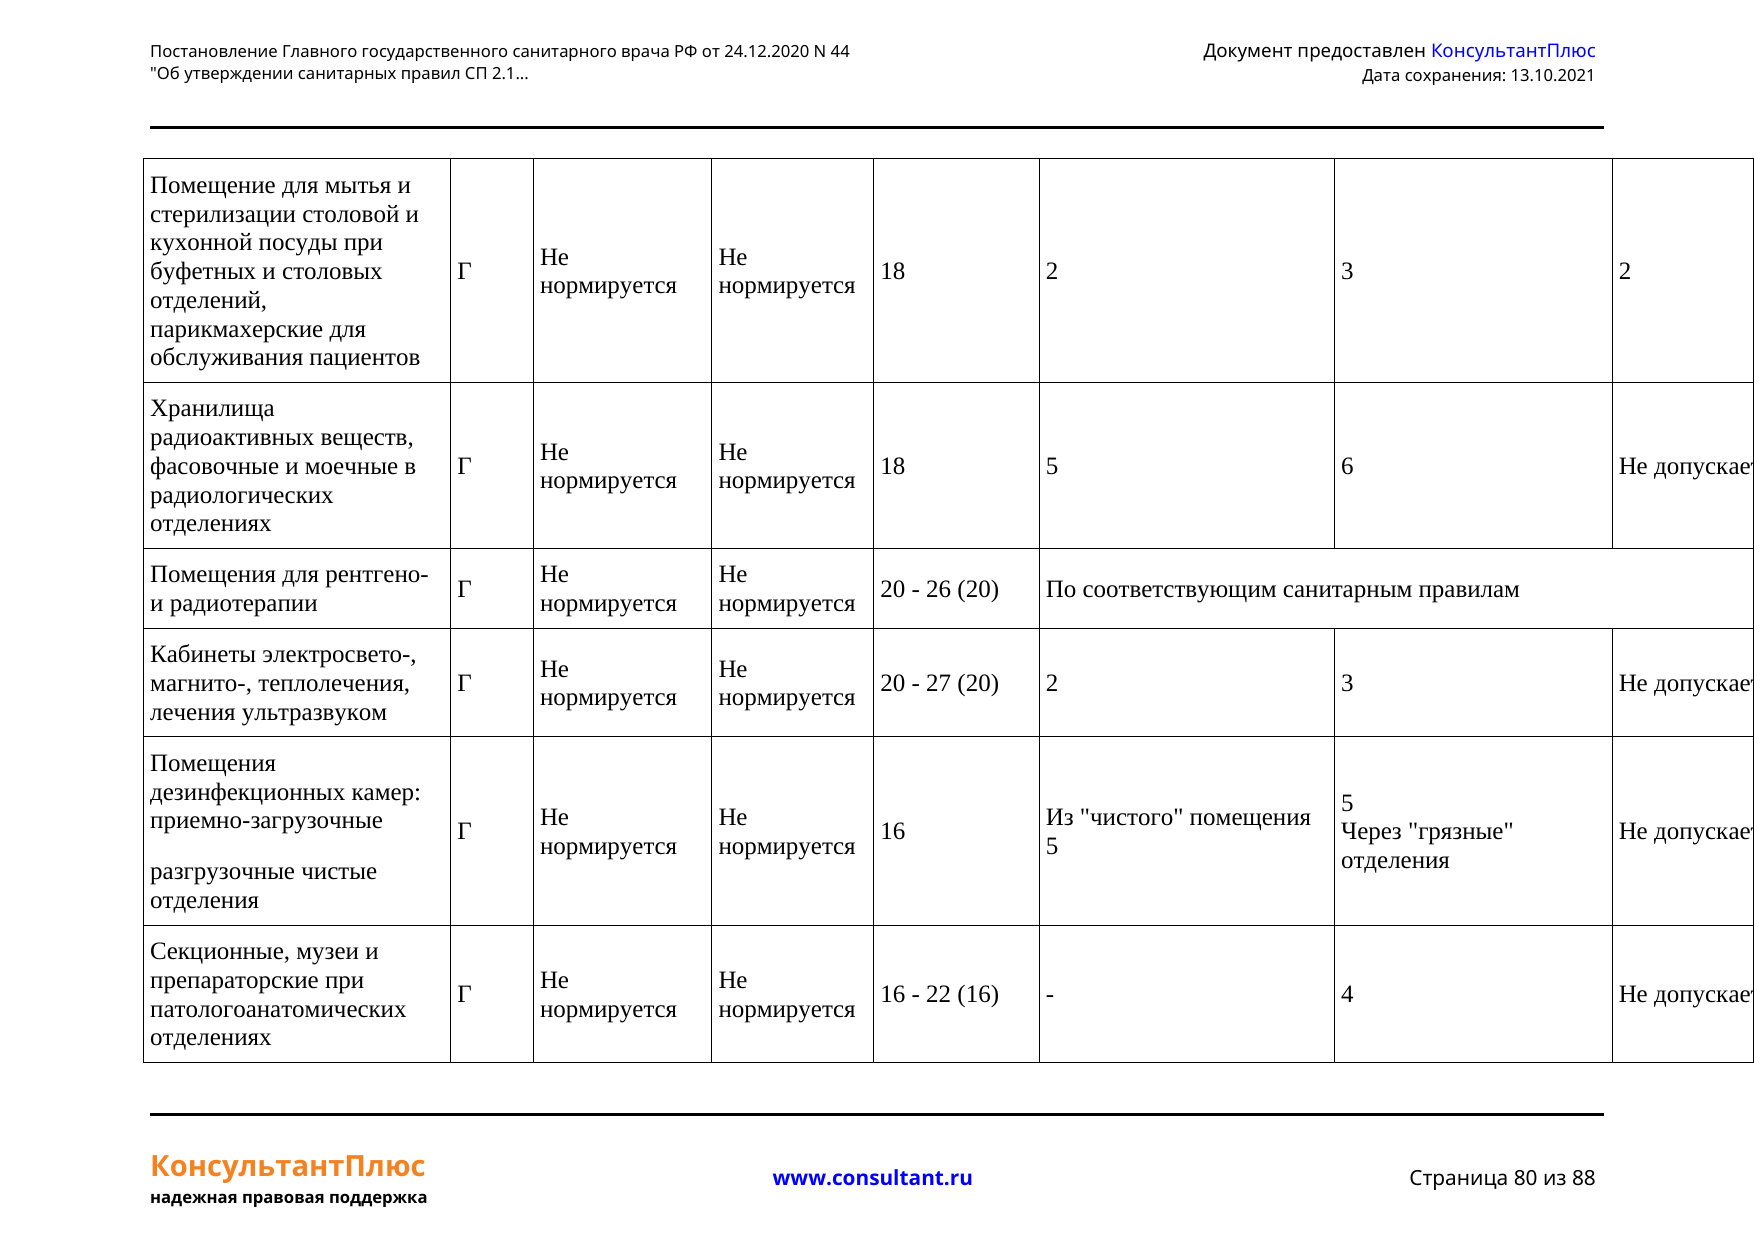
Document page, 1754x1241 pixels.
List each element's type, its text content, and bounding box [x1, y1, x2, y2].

table_cell Не допускается [1613, 737, 1753, 924]
table_cell - [1040, 926, 1334, 1062]
table_cell Не допускается [1613, 383, 1753, 548]
table_cell Г [451, 737, 533, 924]
table_cell Не нормируется [712, 549, 873, 628]
table_cell Не нормируется [534, 549, 711, 628]
table_cell Не нормируется [712, 926, 873, 1062]
table_cell По соответствующим санитарным правилам [1040, 549, 1753, 628]
table_cell Не нормируется [534, 737, 711, 924]
table_cell Кабинеты электросвето-, магнито-, теплолечения, лечения ультразвуком [144, 629, 450, 736]
table_cell Не нормируется [534, 629, 711, 736]
table_cell Не нормируется [534, 926, 711, 1062]
table_cell 18 [874, 383, 1039, 548]
table_cell Не допускается [1613, 926, 1753, 1062]
table_cell Г [451, 159, 533, 382]
table_cell 20 - 26 (20) [874, 549, 1039, 628]
table_cell 16 - 22 (16) [874, 926, 1039, 1062]
table_cell 5 Через "грязные" отделения [1335, 737, 1612, 924]
table_cell Из "чистого" помещения 5 [1040, 737, 1334, 924]
table_cell разгрузочные чистые отделения [144, 845, 450, 924]
table_cell Помещение для мытья и стерилизации столовой и кухонной посуды при буфетных и столовых отделений, парикмахерские для обслуживания пациентов [144, 159, 450, 382]
table_cell Г [451, 549, 533, 628]
table_cell Не нормируется [534, 383, 711, 548]
table_cell Не нормируется [712, 383, 873, 548]
table_cell Хранилища радиоактивных веществ, фасовочные и моечные в радиологических отделениях [144, 383, 450, 548]
table_cell 3 [1335, 159, 1612, 382]
table_cell Секционные, музеи и препараторские при патологоанатомических отделениях [144, 926, 450, 1062]
table_cell Помещения для рентгено- и радиотерапии [144, 549, 450, 628]
table_cell 2 [1040, 159, 1334, 382]
table_cell Г [451, 629, 533, 736]
table_cell 20 - 27 (20) [874, 629, 1039, 736]
table_cell 2 [1613, 159, 1753, 382]
table_cell Не нормируется [712, 737, 873, 924]
table_cell Не нормируется [534, 159, 711, 382]
table_cell 16 [874, 737, 1039, 924]
table_cell Не допускается [1613, 629, 1753, 736]
table_cell 4 [1335, 926, 1612, 1062]
table_cell Помещения дезинфекционных камер: приемно-загрузочные [144, 737, 450, 845]
table_cell 5 [1040, 383, 1334, 548]
table_cell 2 [1040, 629, 1334, 736]
table_cell 3 [1335, 629, 1612, 736]
table_cell Не нормируется [712, 159, 873, 382]
table_cell Г [451, 383, 533, 548]
table_cell 18 [874, 159, 1039, 382]
table_cell Г [451, 926, 533, 1062]
table_cell 6 [1335, 383, 1612, 548]
table_cell Не нормируется [712, 629, 873, 736]
